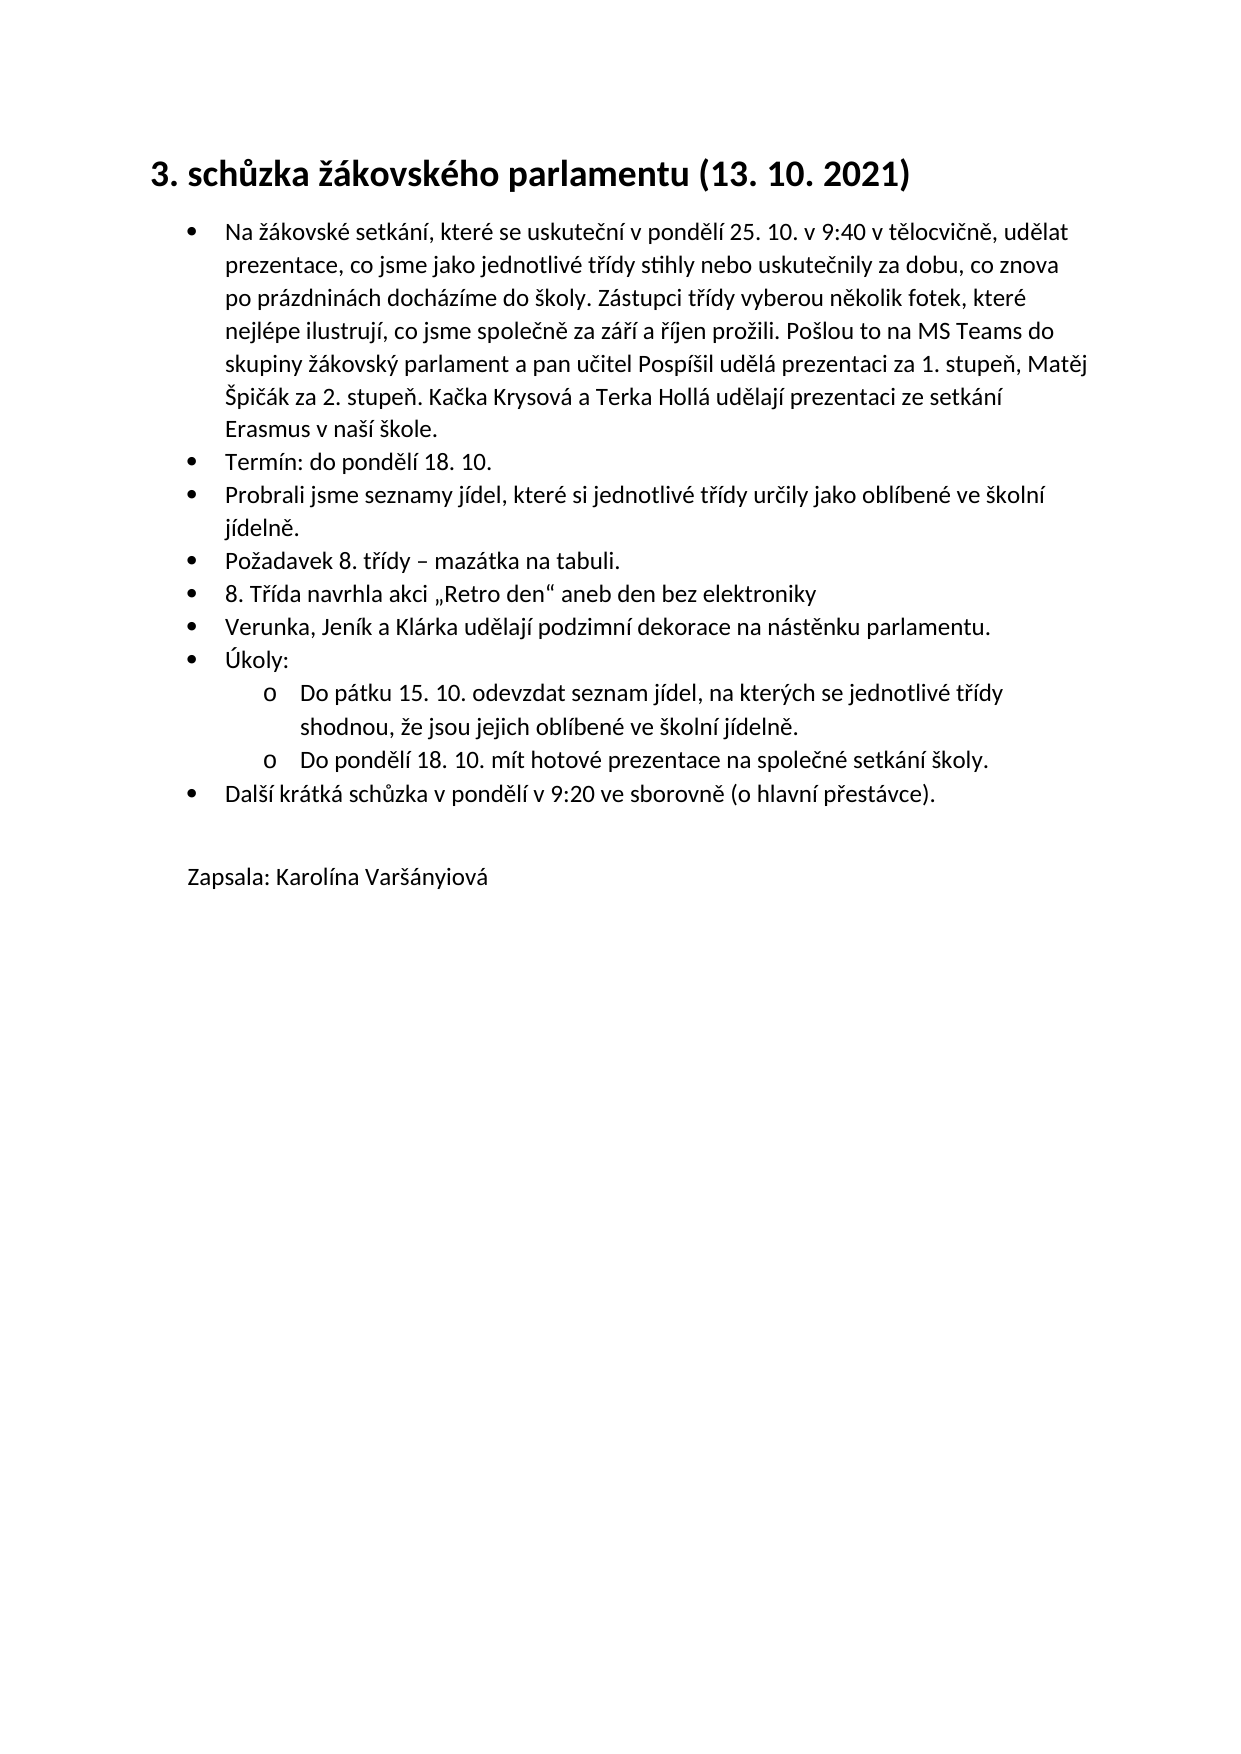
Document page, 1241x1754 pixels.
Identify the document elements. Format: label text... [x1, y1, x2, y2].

list 8. Třída navrhla akci „Retro den“ aneb den bez elektroniky [187, 578, 1090, 609]
list Probrali jsme seznamy jídel, které si jednotlivé třídy určily jako oblíbené ve školní jídelně. [187, 479, 1090, 543]
list Termín: do pondělí 18. 10. [187, 447, 1090, 477]
list Na žákovské setkání, které se uskuteční v pondělí 25. 10. v 9:40 v tělocvičně, udělat prezentace, co jsme jako jednotlivé třídy stihly nebo uskutečnily za dobu, co znova po prázdninách docházíme do školy. Zástupci třídy vyberou několik fotek, které nejlépe ilustrují, co jsme společně za září a říjen prožili. Pošlou to na MS Teams do skupiny žákovský parlament a pan učitel Pospíšil udělá prezentaci za 1. stupeň, Matěj Špičák za 2. stupeň. Kačka Krysová a Terka Hollá udělají prezentaci ze setkání Erasmus v naší škole. [187, 216, 1090, 444]
list Požadavek 8. třídy – mazátka na tabuli. [187, 545, 1090, 576]
text 3. schůzka žákovského parlamentu (13. 10. 2021) [150, 150, 1090, 196]
list Další krátká schůzka v pondělí v 9:20 ve sborovně (o hlavní přestávce). [187, 778, 1090, 809]
list Úkoly: [187, 644, 1090, 674]
text Zapsala: Karolína Varšányiová [187, 861, 1090, 891]
list Do pátku 15. 10. odevzdat seznam jídel, na kterých se jednotlivé třídy shodnou, že jsou jejich oblíbené ve školní jídelně. [262, 677, 1090, 742]
list Verunka, Jeník a Klárka udělají podzimní dekorace na nástěnku parlamentu. [187, 611, 1090, 642]
list Do pondělí 18. 10. mít hotové prezentace na společné setkání školy. [262, 744, 1090, 776]
